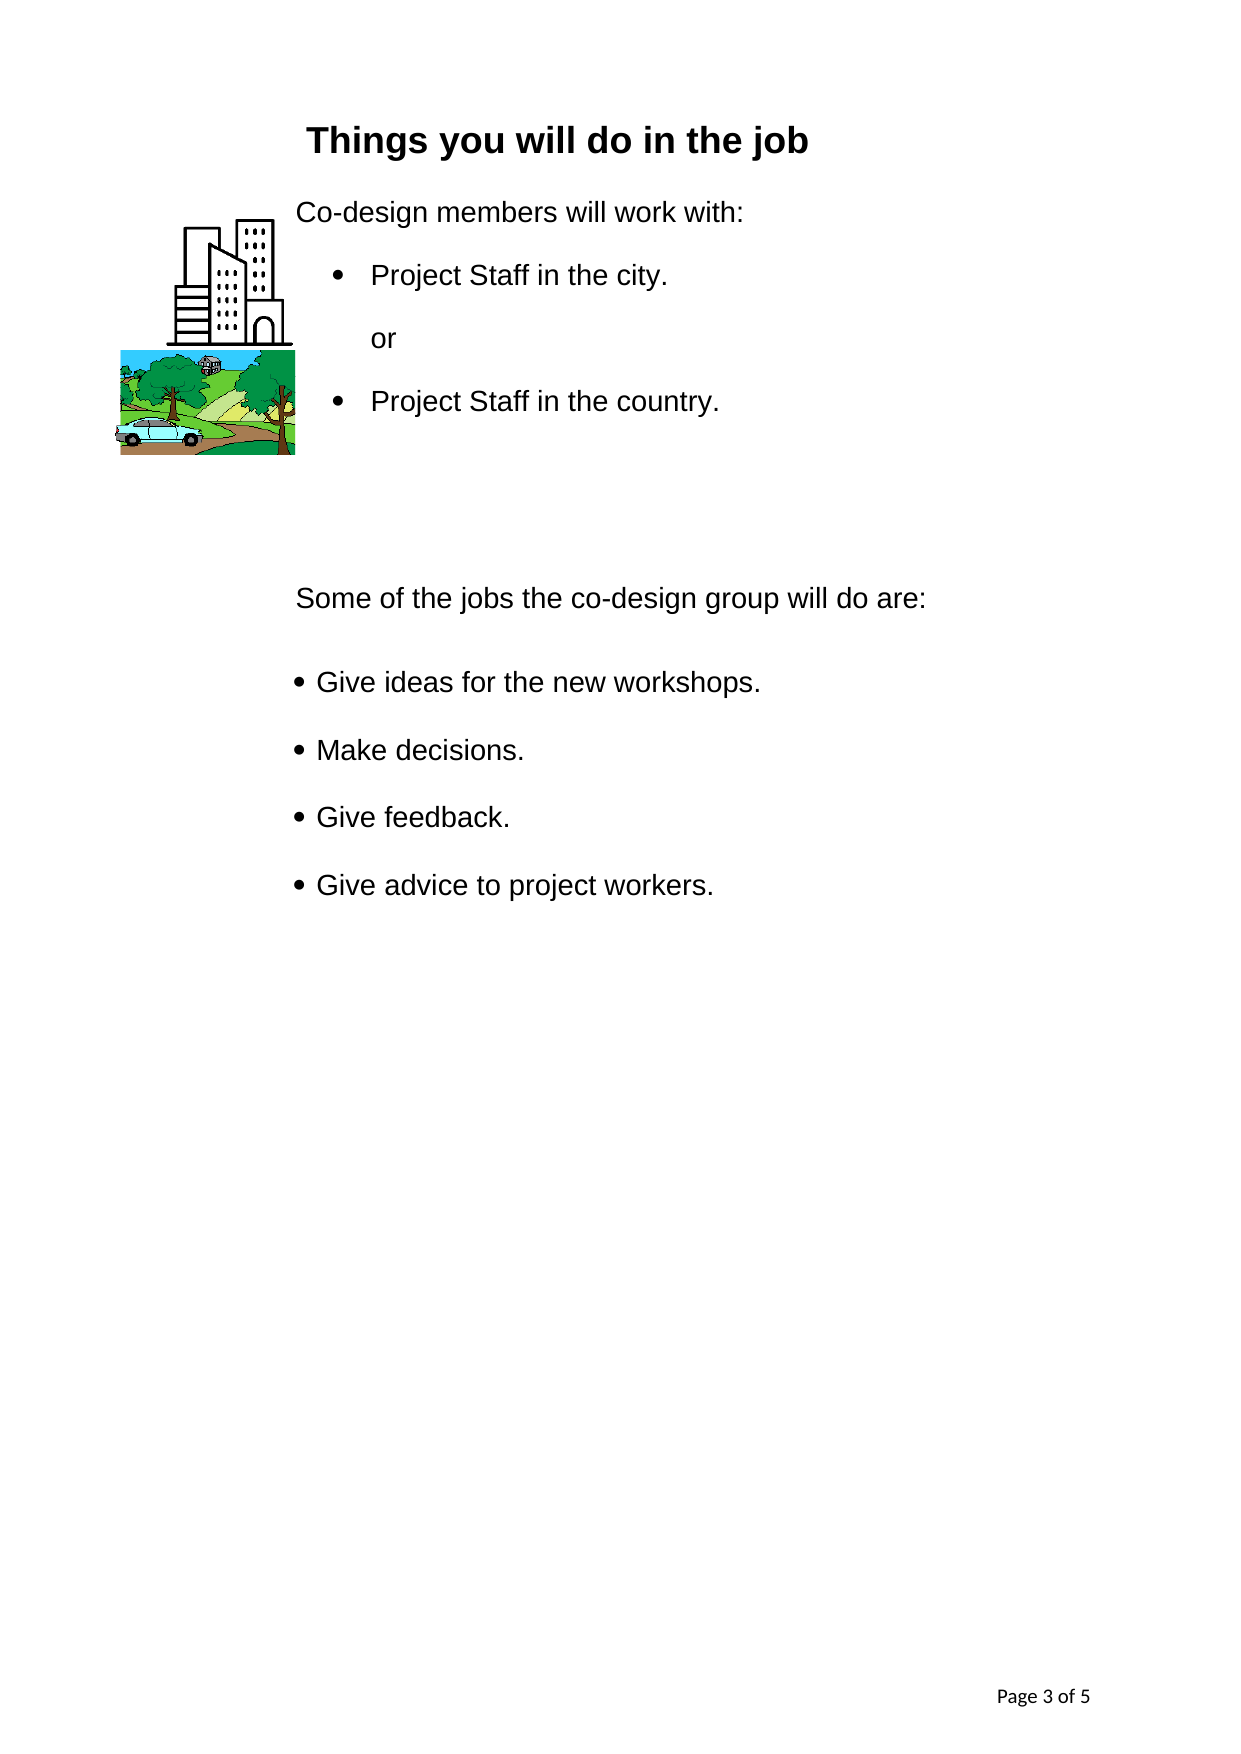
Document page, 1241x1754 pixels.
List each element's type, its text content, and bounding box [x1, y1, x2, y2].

list Give feedback. [294, 800, 1090, 834]
text Co-design members will work with: [295, 195, 1090, 229]
list Project Staff in the city. [333, 258, 1090, 292]
list Give advice to project workers. [294, 867, 1090, 901]
list Make decisions. [294, 732, 1090, 766]
text Some of the jobs the co-design group will do are: [295, 581, 1090, 615]
subtitle Things you will do in the job [295, 118, 1090, 161]
text or [296, 321, 1090, 355]
picture [112, 212, 296, 455]
list Project Staff in the country. [333, 384, 1090, 418]
list Give ideas for the new workshops. [294, 665, 1090, 699]
